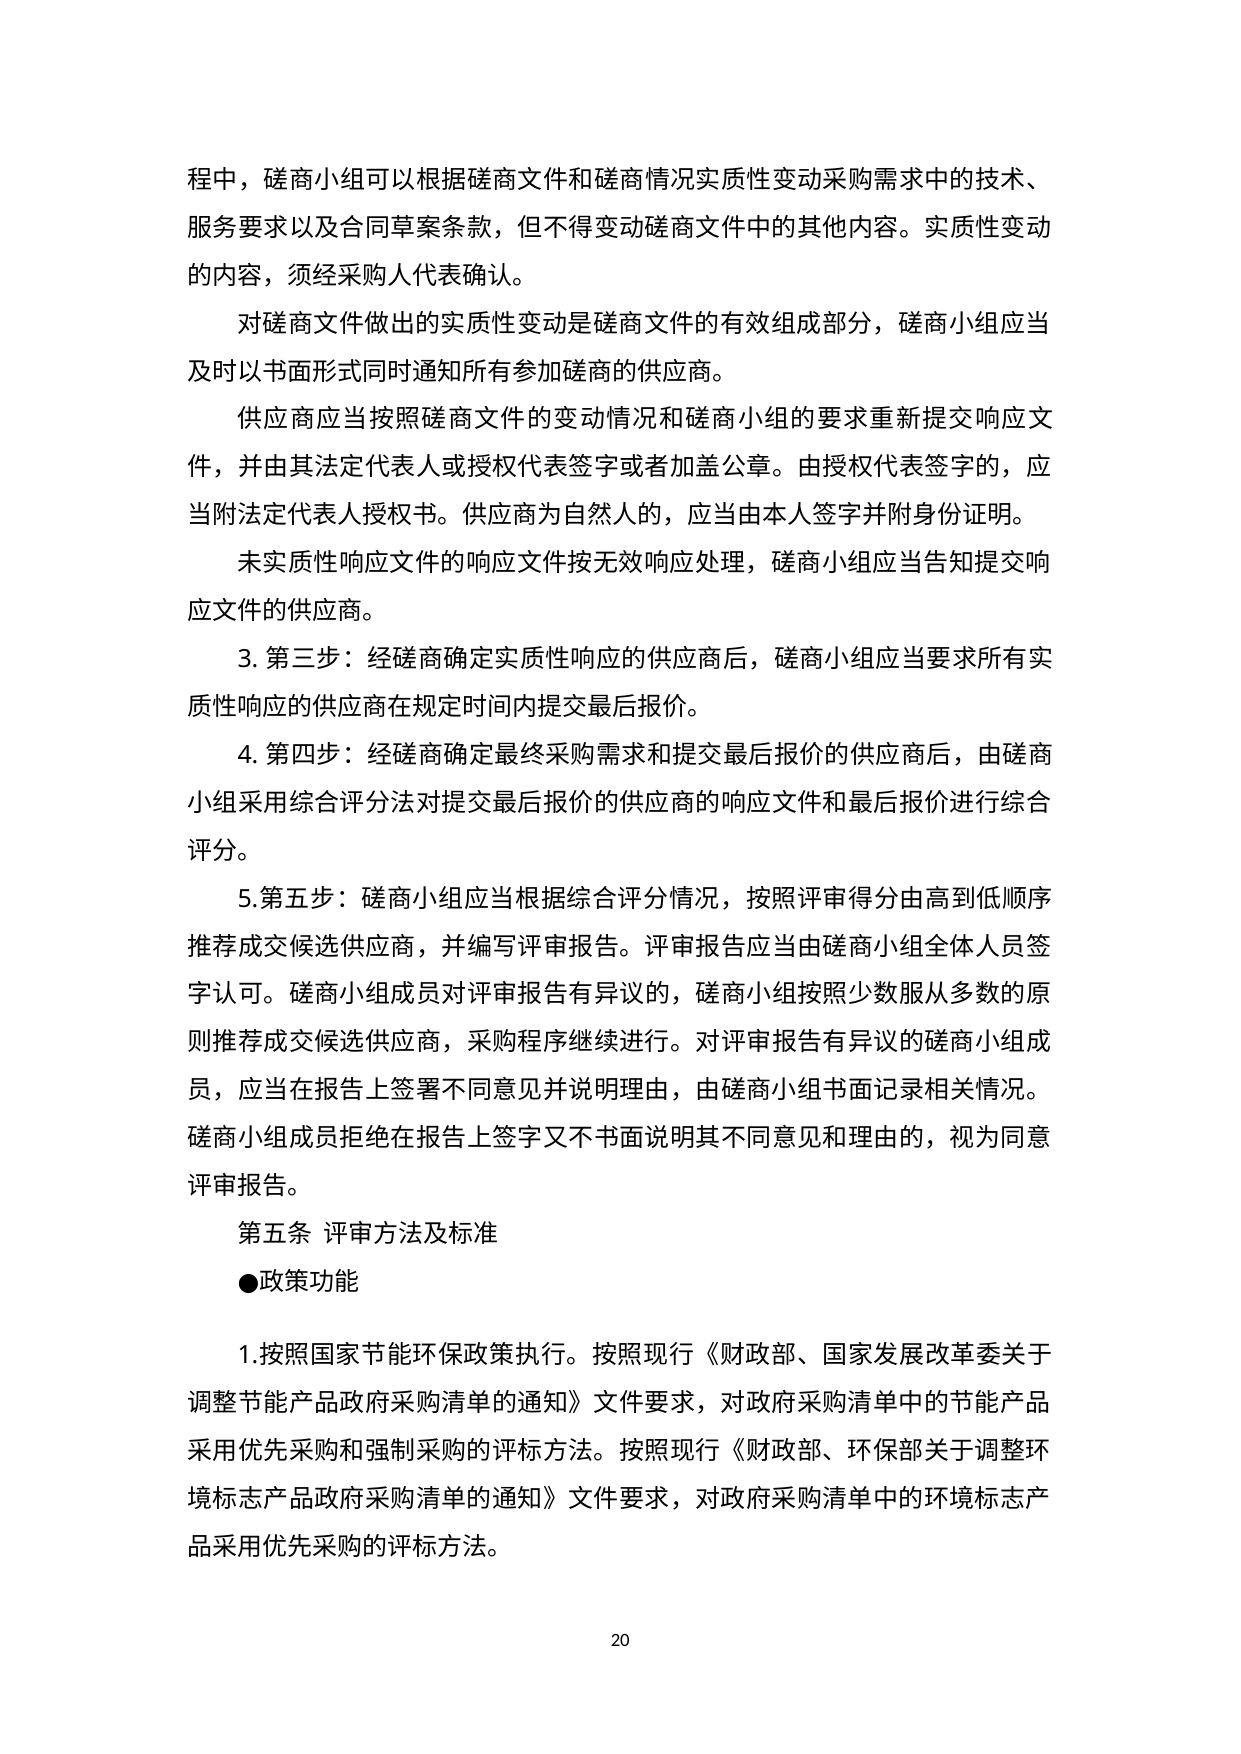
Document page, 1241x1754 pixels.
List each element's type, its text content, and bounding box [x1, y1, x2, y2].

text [187, 150, 1053, 294]
text 未实质性响应文件的响应文件按无效响应处理，磋商小组应当告知提交响应文件的供应商。 [187, 533, 1053, 629]
text 供应商应当按照磋商文件的变动情况和磋商小组的要求重新提交响应文件，并由其法定代表人或授权代表签字或者加盖公章。由授权代表签字的，应当附法定代表人授权书。供应商为自然人的，应当由本人签字并附身份证明。 [187, 389, 1053, 533]
text ●政策功能 [187, 1252, 1053, 1300]
text 第五条 评审方法及标准 [187, 1204, 1053, 1252]
text 4. 第四步：经磋商确定最终采购需求和提交最后报价的供应商后，由磋商小组采用综合评分法对提交最后报价的供应商的响应文件和最后报价进行综合评分。 [187, 725, 1053, 869]
text 对磋商文件做出的实质性变动是磋商文件的有效组成部分，磋商小组应当及时以书面形式同时通知所有参加磋商的供应商。 [187, 294, 1053, 389]
text 3. 第三步：经磋商确定实质性响应的供应商后，磋商小组应当要求所有实质性响应的供应商在规定时间内提交最后报价。 [187, 629, 1053, 725]
text 1.按照国家节能环保政策执行。按照现行《财政部、国家发展改革委关于调整节能产品政府采购清单的通知》文件要求，对政府采购清单中的节能产品采用优先采购和强制采购的评标方法。按照现行《财政部、环保部关于调整环境标志产品政府采购清单的通知》文件要求，对政府采购清单中的环境标志产品采用优先采购的评标方法。 [187, 1325, 1053, 1564]
text 5.第五步：磋商小组应当根据综合评分情况，按照评审得分由高到低顺序推荐成交候选供应商，并编写评审报告。评审报告应当由磋商小组全体人员签字认可。磋商小组成员对评审报告有异议的，磋商小组按照少数服从多数的原则推荐成交候选供应商，采购程序继续进行。对评审报告有异议的磋商小组成员，应当在报告上签署不同意见并说明理由，由磋商小组书面记录相关情况。磋商小组成员拒绝在报告上签字又不书面说明其不同意见和理由的，视为同意评审报告。 [187, 869, 1053, 1204]
